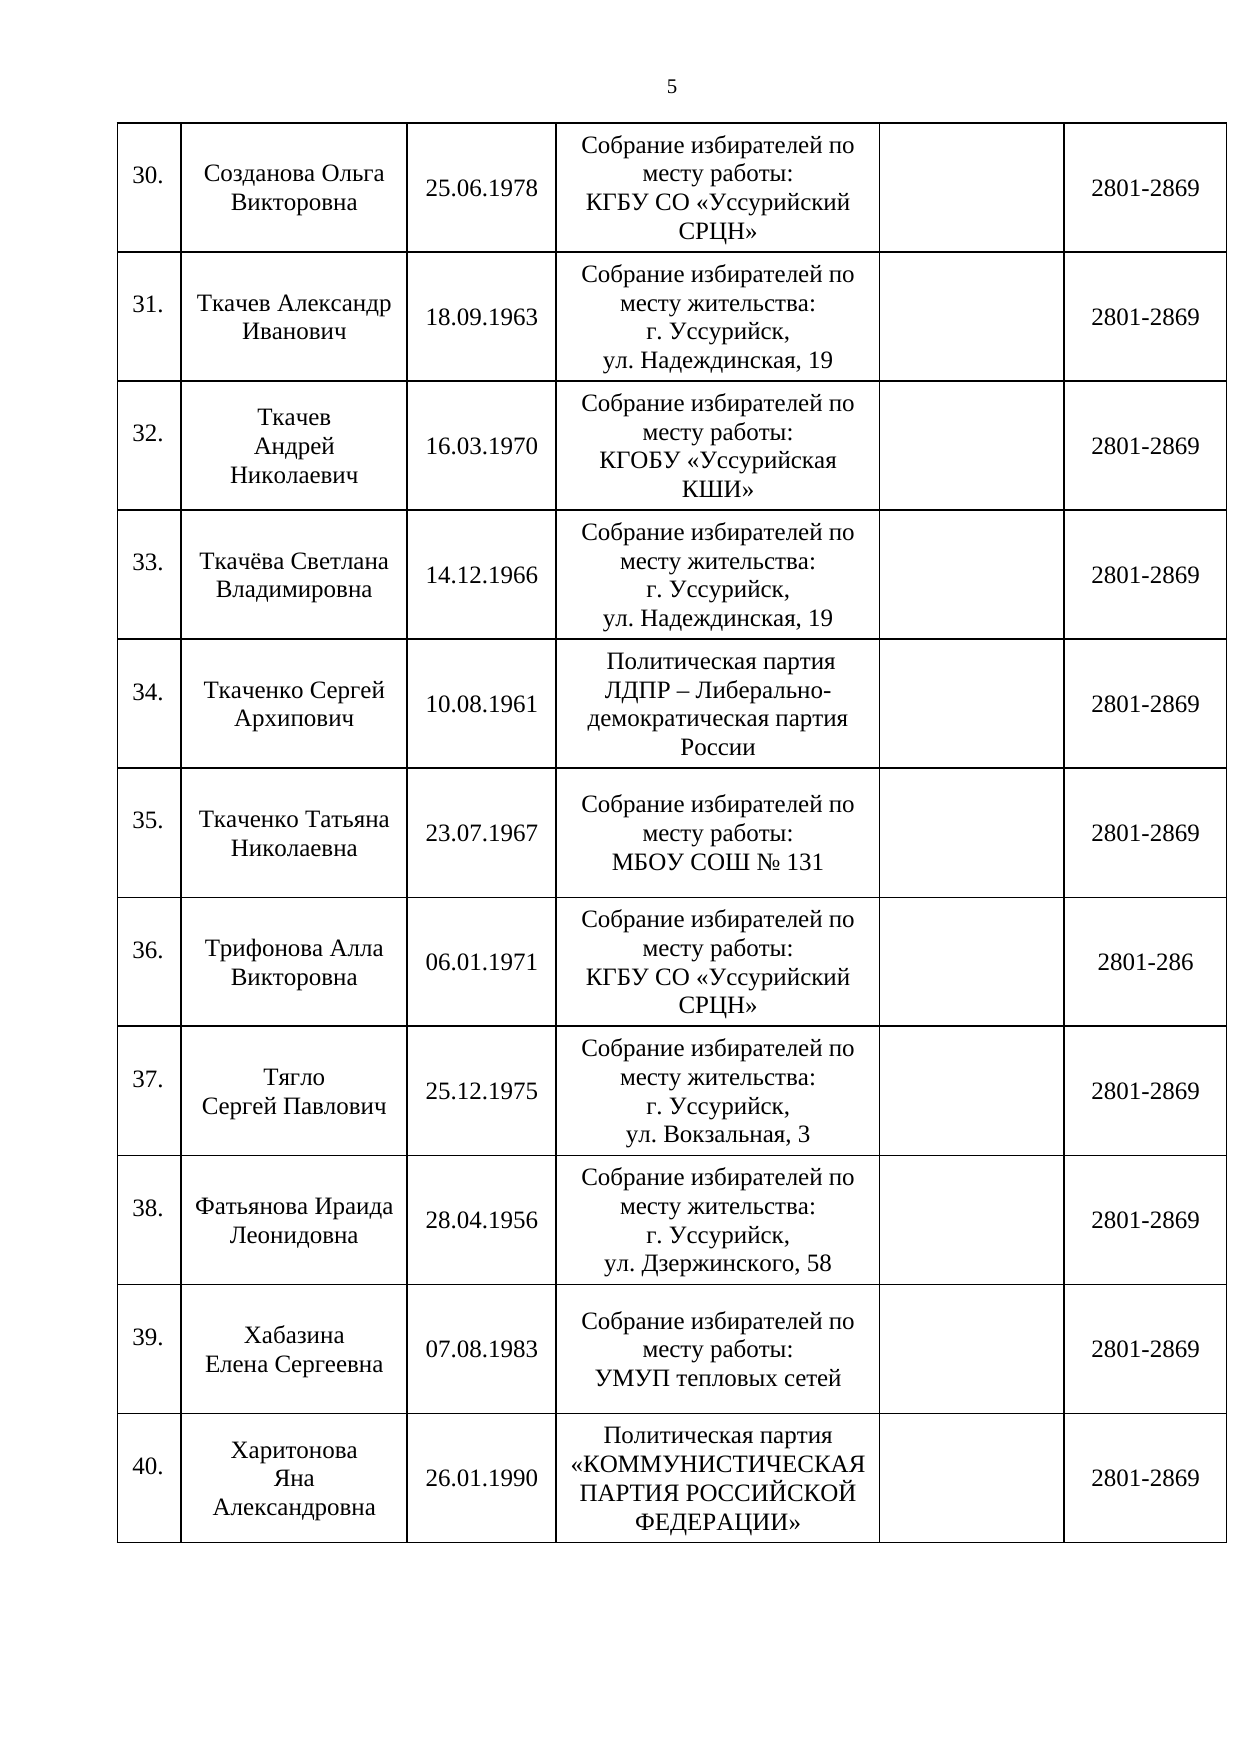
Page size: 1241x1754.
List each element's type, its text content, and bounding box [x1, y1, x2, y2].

table_cell [880, 640, 1063, 767]
table_cell 07.08.1983 [408, 1285, 555, 1413]
table_cell 10.08.1961 [408, 640, 555, 767]
table_cell 18.09.1963 [408, 253, 555, 380]
table_cell Собрание избирателей по месту работы: УМУП тепловых сетей [557, 1285, 879, 1413]
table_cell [557, 1414, 879, 1542]
table_cell 2801-2869 [1065, 253, 1226, 380]
table_cell Трифонова Алла Викторовна [182, 898, 406, 1025]
table_cell 2801-286 [1065, 898, 1226, 1025]
table_cell Ткачев Андрей Николаевич [182, 382, 406, 509]
table_cell 26.01.1990 [408, 1414, 555, 1542]
table_cell Ткаченко Татьяна Николаевна [182, 769, 406, 896]
table_cell Собрание избирателей по месту работы: МБОУ СОШ № 131 [557, 769, 879, 896]
table_cell 2801-2869 [1065, 1285, 1226, 1413]
table_cell Собрание избирателей по месту жительства: г. Уссурийск, ул. Вокзальная, 3 [557, 1027, 879, 1154]
table_cell [880, 898, 1063, 1025]
table_cell [118, 253, 180, 380]
table_cell 25.12.1975 [408, 1027, 555, 1154]
table_cell [880, 1156, 1063, 1283]
table_cell [880, 1027, 1063, 1154]
table_cell [880, 124, 1063, 251]
table_cell [118, 511, 180, 638]
table_cell [118, 640, 180, 767]
table_cell 2801-2869 [1065, 124, 1226, 251]
table_cell Собрание избирателей по месту работы: КГОБУ «Уссурийская КШИ» [557, 382, 879, 509]
table_cell [880, 1414, 1063, 1542]
table_cell [880, 1285, 1063, 1413]
table_cell 2801-2869 [1065, 769, 1226, 896]
table_cell Собрание избирателей по месту жительства: г. Уссурийск, ул. Дзержинского, 58 [557, 1156, 879, 1283]
table_cell 2801-2869 [1065, 1156, 1226, 1283]
table_cell [118, 1156, 180, 1283]
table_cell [557, 253, 879, 380]
table_cell 2801-2869 [1065, 382, 1226, 509]
table_cell 06.01.1971 [408, 898, 555, 1025]
table_cell [880, 511, 1063, 638]
table_cell 2801-2869 [1065, 511, 1226, 638]
table_cell Созданова Ольга Викторовна [182, 124, 406, 251]
table_cell 25.06.1978 [408, 124, 555, 251]
table_cell 2801-2869 [1065, 640, 1226, 767]
table_cell [880, 769, 1063, 896]
table_cell 16.03.1970 [408, 382, 555, 509]
table_cell [118, 1414, 180, 1542]
table_cell [880, 382, 1063, 509]
table_cell [118, 769, 180, 896]
table_cell Харитонова Яна Александровна [182, 1414, 406, 1542]
table_cell Политическая партия ЛДПР – Либерально-демократическая партия России [557, 640, 879, 767]
table_cell Ткачев Александр Иванович [182, 253, 406, 380]
table_cell Собрание избирателей по месту работы: КГБУ СО «Уссурийский СРЦН» [557, 898, 879, 1025]
table_cell Тягло Сергей Павлович [182, 1027, 406, 1154]
table_cell Хабазина Елена Сергеевна [182, 1285, 406, 1413]
table_cell [880, 253, 1063, 380]
table_cell [118, 382, 180, 509]
table_cell 14.12.1966 [408, 511, 555, 638]
table_cell [118, 1027, 180, 1154]
table_cell [118, 1285, 180, 1413]
table_cell [118, 124, 180, 251]
table_cell Ткачёва Светлана Владимировна [182, 511, 406, 638]
table_cell Фатьянова Ираида Леонидовна [182, 1156, 406, 1283]
table_cell 28.04.1956 [408, 1156, 555, 1283]
table_cell Ткаченко Сергей Архипович [182, 640, 406, 767]
table_cell 2801-2869 [1065, 1027, 1226, 1154]
table_cell 23.07.1967 [408, 769, 555, 896]
table_cell 2801-2869 [1065, 1414, 1226, 1542]
table_cell Собрание избирателей по месту работы: КГБУ СО «Уссурийский СРЦН» [557, 124, 879, 251]
table_cell [118, 898, 180, 1025]
table_cell Собрание избирателей по месту жительства: г. Уссурийск, ул. Надеждинская, 19 [557, 511, 879, 638]
